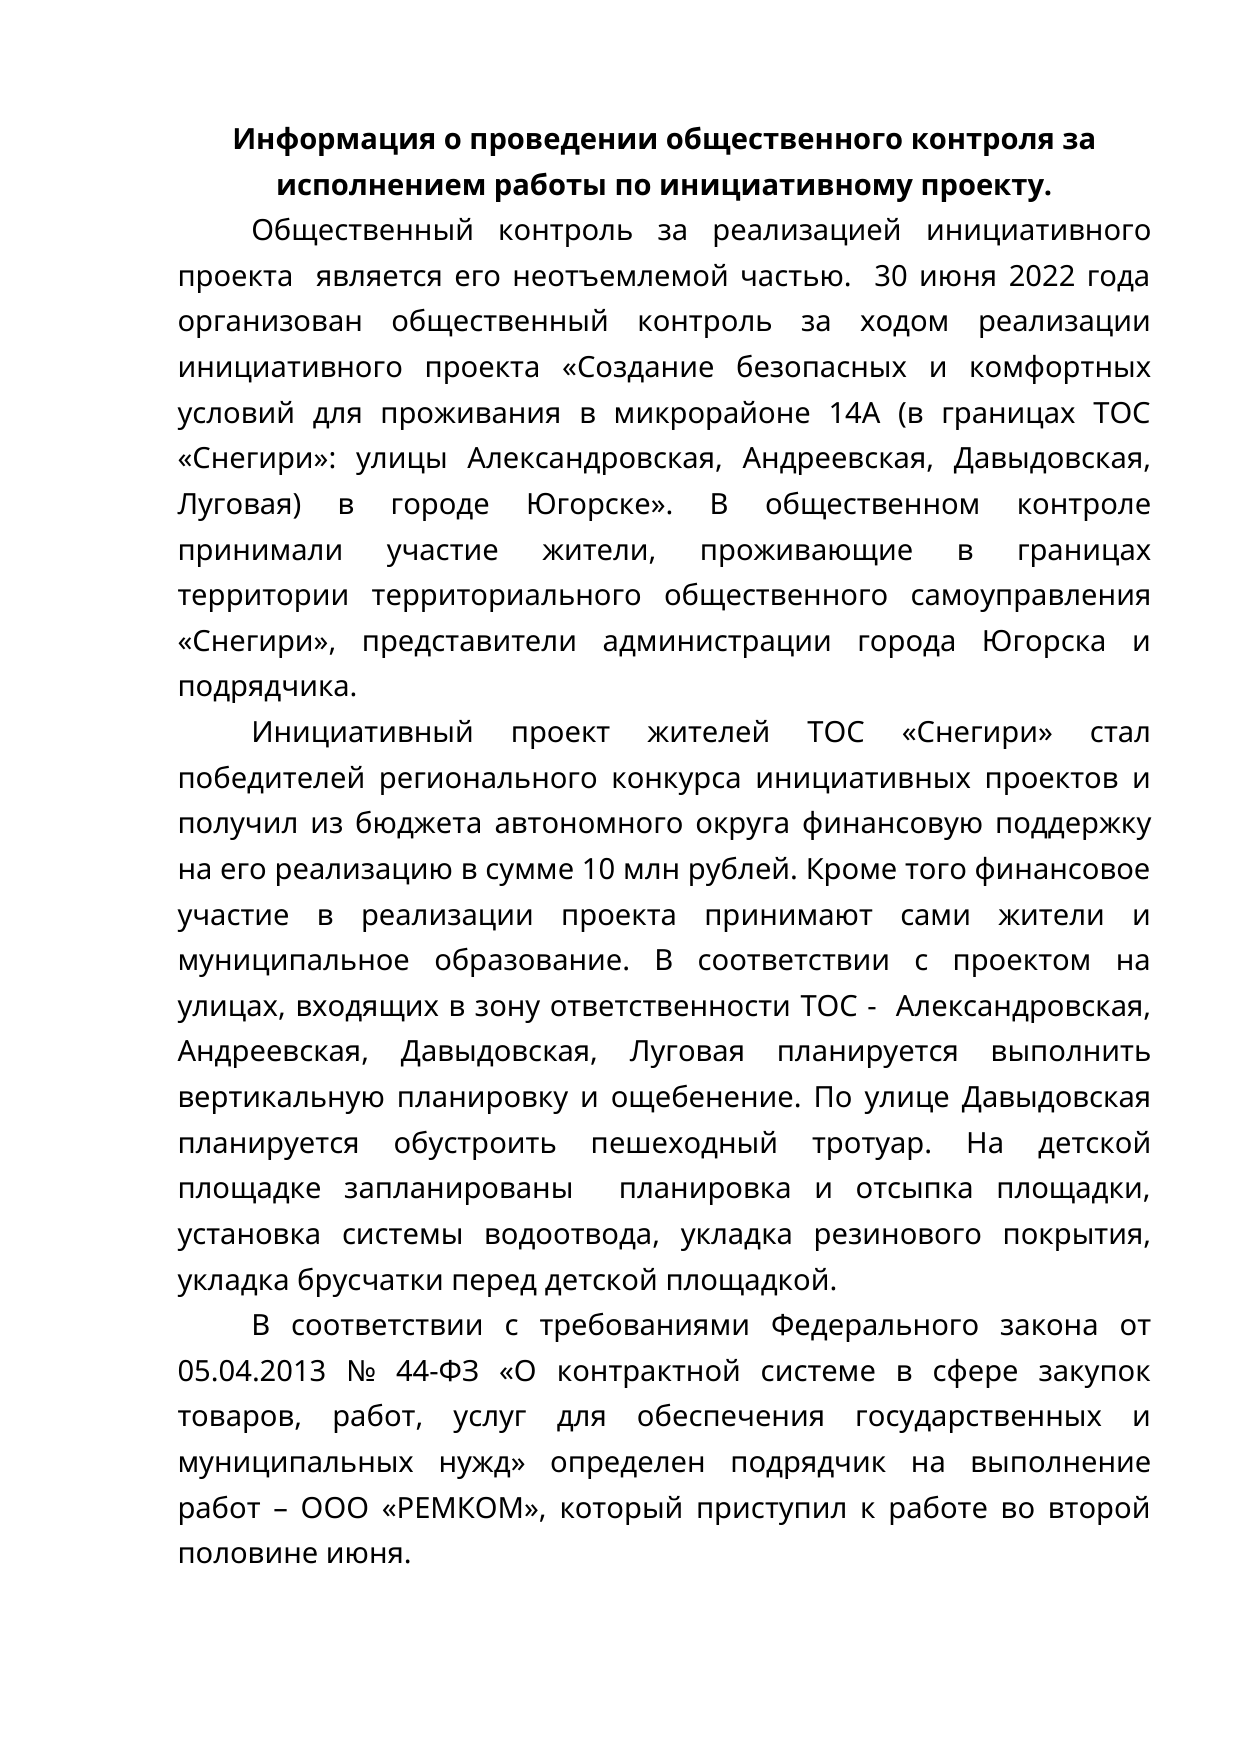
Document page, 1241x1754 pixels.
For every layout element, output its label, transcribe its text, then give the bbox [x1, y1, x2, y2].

text Информация о проведении общественного контроля за исполнением работы по инициативному проекту. [177, 118, 1152, 203]
text В соответствии с требованиями Федерального закона от 05.04.2013 № 44-ФЗ «О контрактной системе в сфере закупок товаров, работ, услуг для обеспечения государственных и муниципальных нужд» определен подрядчик на выполнение работ – ООО «РЕМКОМ», который приступил к работе во второй половине июня. [177, 1304, 1152, 1572]
text Инициативный проект жителей ТОС «Снегири» стал победителей регионального конкурса инициативных проектов и получил из бюджета автономного округа финансовую поддержку на его реализацию в сумме 10 млн рублей. Кроме того финансовое участие в реализации проекта принимают сами жители и муниципальное образование. В соответствии с проектом на улицах, входящих в зону ответственности ТОС - Александровская, Андреевская, Давыдовская, Луговая планируется выполнить вертикальную планировку и ощебенение. По улице Давыдовская планируется обустроить пешеходный тротуар. На детской площадке запланированы планировка и отсыпка площадки, установка системы водоотвода, укладка резинового покрытия, укладка брусчатки перед детской площадкой. [177, 711, 1152, 1298]
text Общественный контроль за реализацией инициативного проекта является его неотъемлемой частью. 30 июня 2022 года организован общественный контроль за ходом реализации инициативного проекта «Создание безопасных и комфортных условий для проживания в микрорайоне 14А (в границах ТОС «Снегири»: улицы Александровская, Андреевская, Давыдовская, Луговая) в городе Югорске». В общественном контроле принимали участие жители, проживающие в границах территории территориального общественного самоуправления «Снегири», представители администрации города Югорска и подрядчика. [177, 209, 1152, 705]
